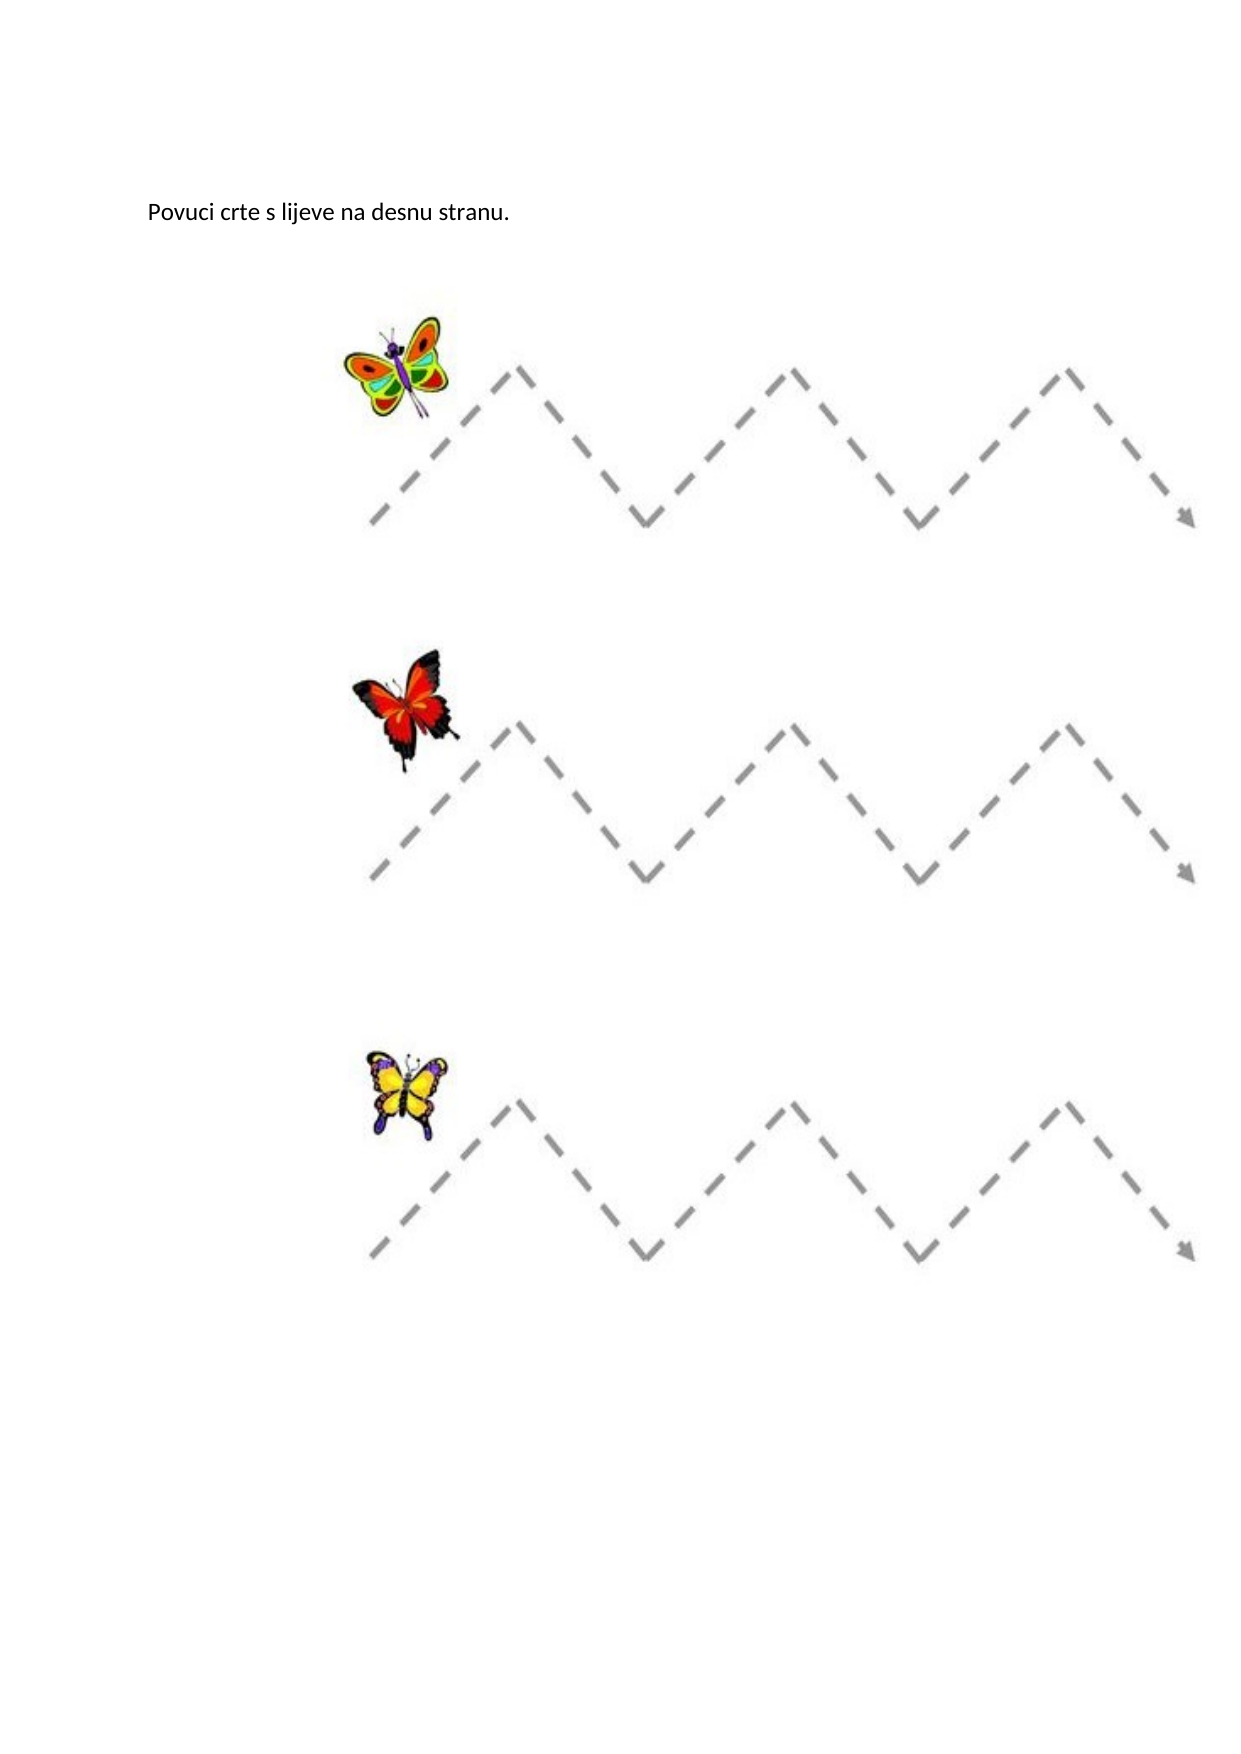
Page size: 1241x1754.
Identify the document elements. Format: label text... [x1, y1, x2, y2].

text Povuci crte s lijeve na desnu stranu. [148, 197, 1093, 227]
picture [295, 260, 1241, 1361]
